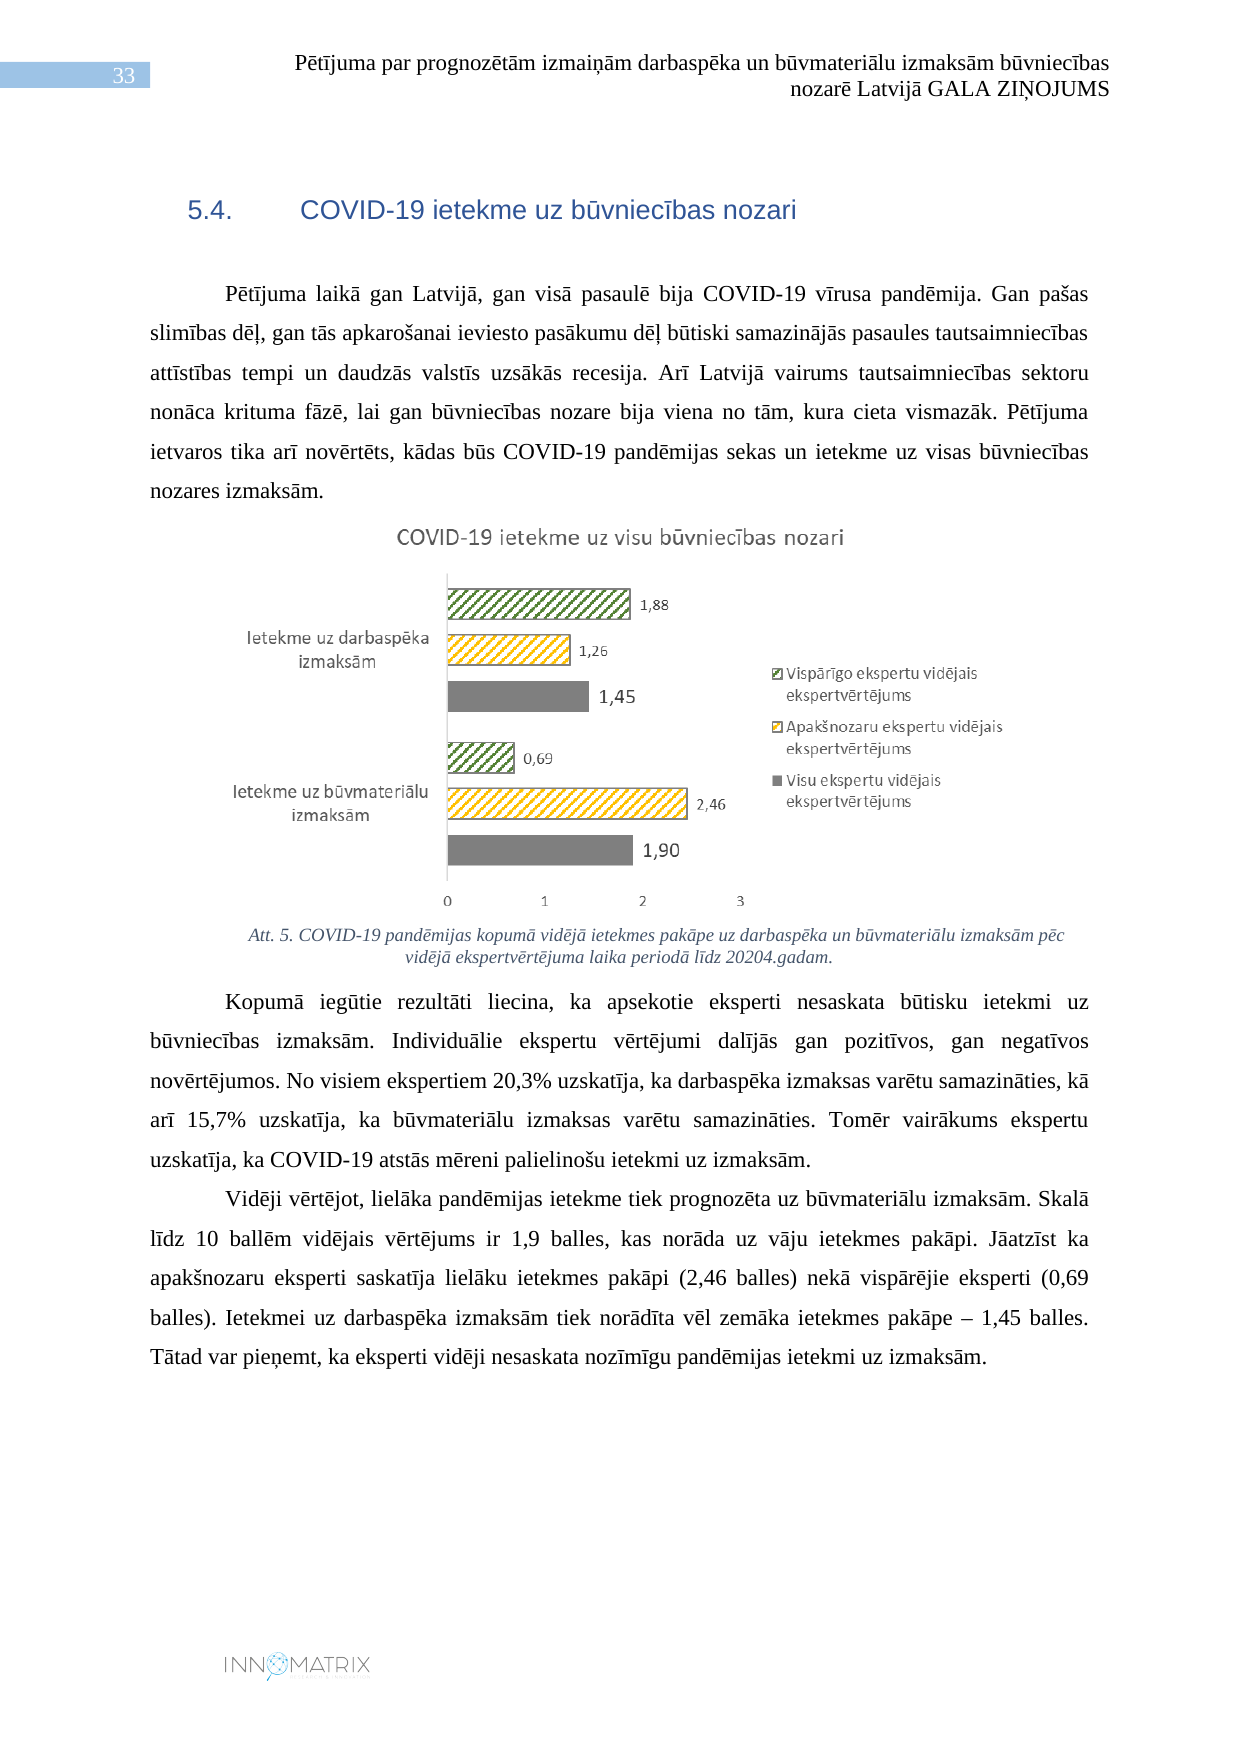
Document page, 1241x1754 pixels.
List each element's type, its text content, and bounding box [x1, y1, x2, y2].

picture [228, 516, 1012, 912]
picture [225, 1652, 370, 1681]
text Pētījuma laikā gan Latvijā, gan visā pasaulē bija COVID-19 vīrusa pandēmija. Gan pašas slimības dēļ, gan tās apkarošanai ieviesto pasākumu dēļ būtiski samazinājās pasaules tautsaimniecības attīstības tempi un daudzās valstīs uzsākās recesija. Arī Latvijā vairums tautsaimniecības sektoru nonāca krituma fāzē, lai gan būvniecības nozare bija viena no tām, kura cieta vismazāk. Pētījuma ietvaros tika arī novērtēts, kādas būs COVID-19 pandēmijas sekas un ietekme uz visas būvniecības nozares izmaksām. [150, 280, 1090, 504]
text Att. 5. COVID-19 pandēmijas kopumā vidējā ietekmes pakāpe uz darbaspēka un būvmateriālu izmaksām pēc vidējā ekspertvērtējuma laika periodā līdz 20204.gadam. [150, 924, 1090, 967]
subtitle COVID-19 ietekme uz būvniecības nozari [187, 194, 1090, 225]
text Kopumā iegūtie rezultāti liecina, ka apsekotie eksperti nesaskata būtisku ietekmi uz būvniecības izmaksām. Individuālie ekspertu vērtējumi dalījās gan pozitīvos, gan negatīvos novērtējumos. No visiem ekspertiem 20,3% uzskatīja, ka darbaspēka izmaksas varētu samazināties, kā arī 15,7% uzskatīja, ka būvmateriālu izmaksas varētu samazināties. Tomēr vairākums ekspertu uzskatīja, ka COVID-19 atstās mēreni palielinošu ietekmi uz izmaksām. [150, 988, 1090, 1172]
text Vidēji vērtējot, lielāka pandēmijas ietekme tiek prognozēta uz būvmateriālu izmaksām. Skalā līdz 10 ballēm vidējais vērtējums ir 1,9 balles, kas norāda uz vāju ietekmes pakāpi. Jāatzīst ka apakšnozaru eksperti saskatīja lielāku ietekmes pakāpi (2,46 balles) nekā vispārējie eksperti (0,69 balles). Ietekmei uz darbaspēka izmaksām tiek norādīta vēl zemāka ietekmes pakāpe – 1,45 balles. Tātad var pieņemt, ka eksperti vidēji nesaskata nozīmīgu pandēmijas ietekmi uz izmaksām. [150, 1186, 1090, 1370]
